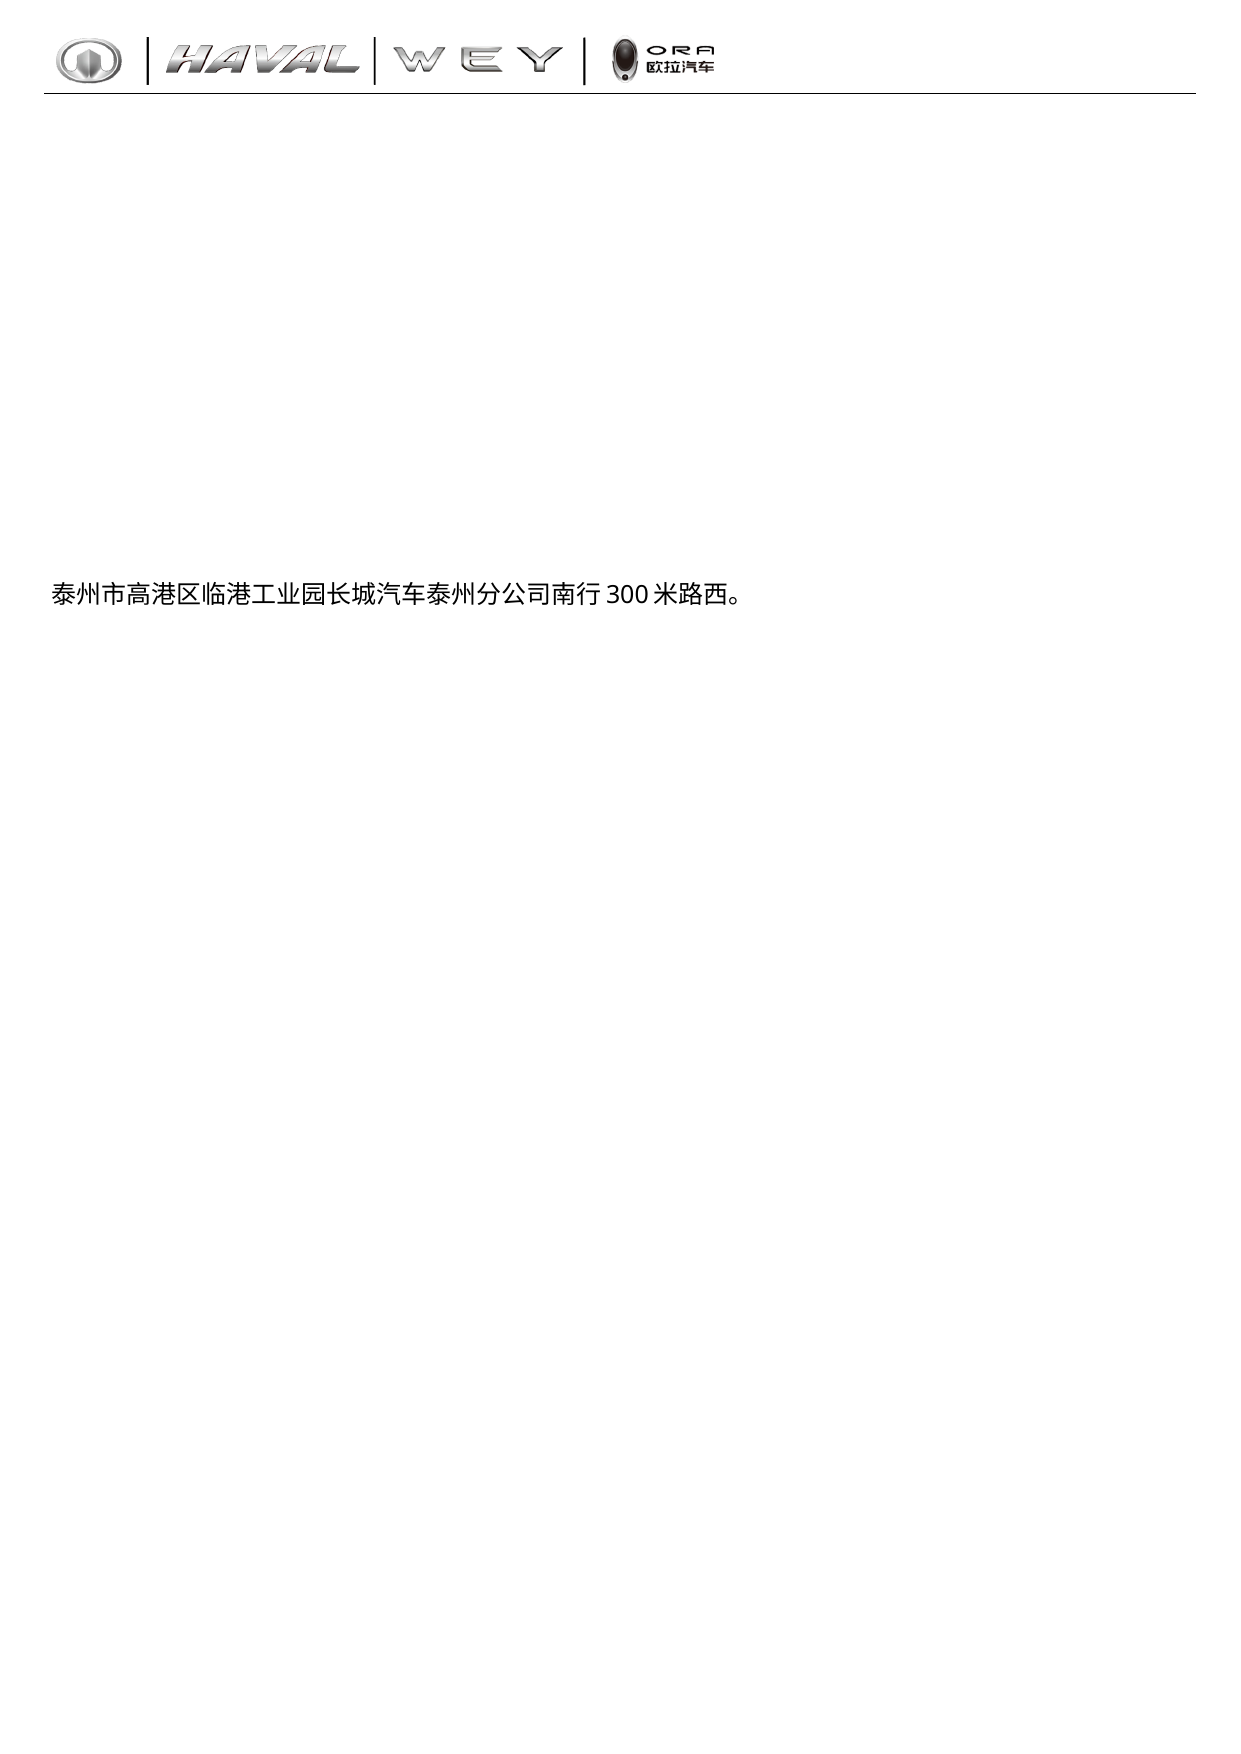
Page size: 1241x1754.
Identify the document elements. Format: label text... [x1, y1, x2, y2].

picture [44, 29, 729, 91]
text 泰州市高港区临港工业园长城汽车泰州分公司南行300米路西。 [44, 496, 1196, 658]
